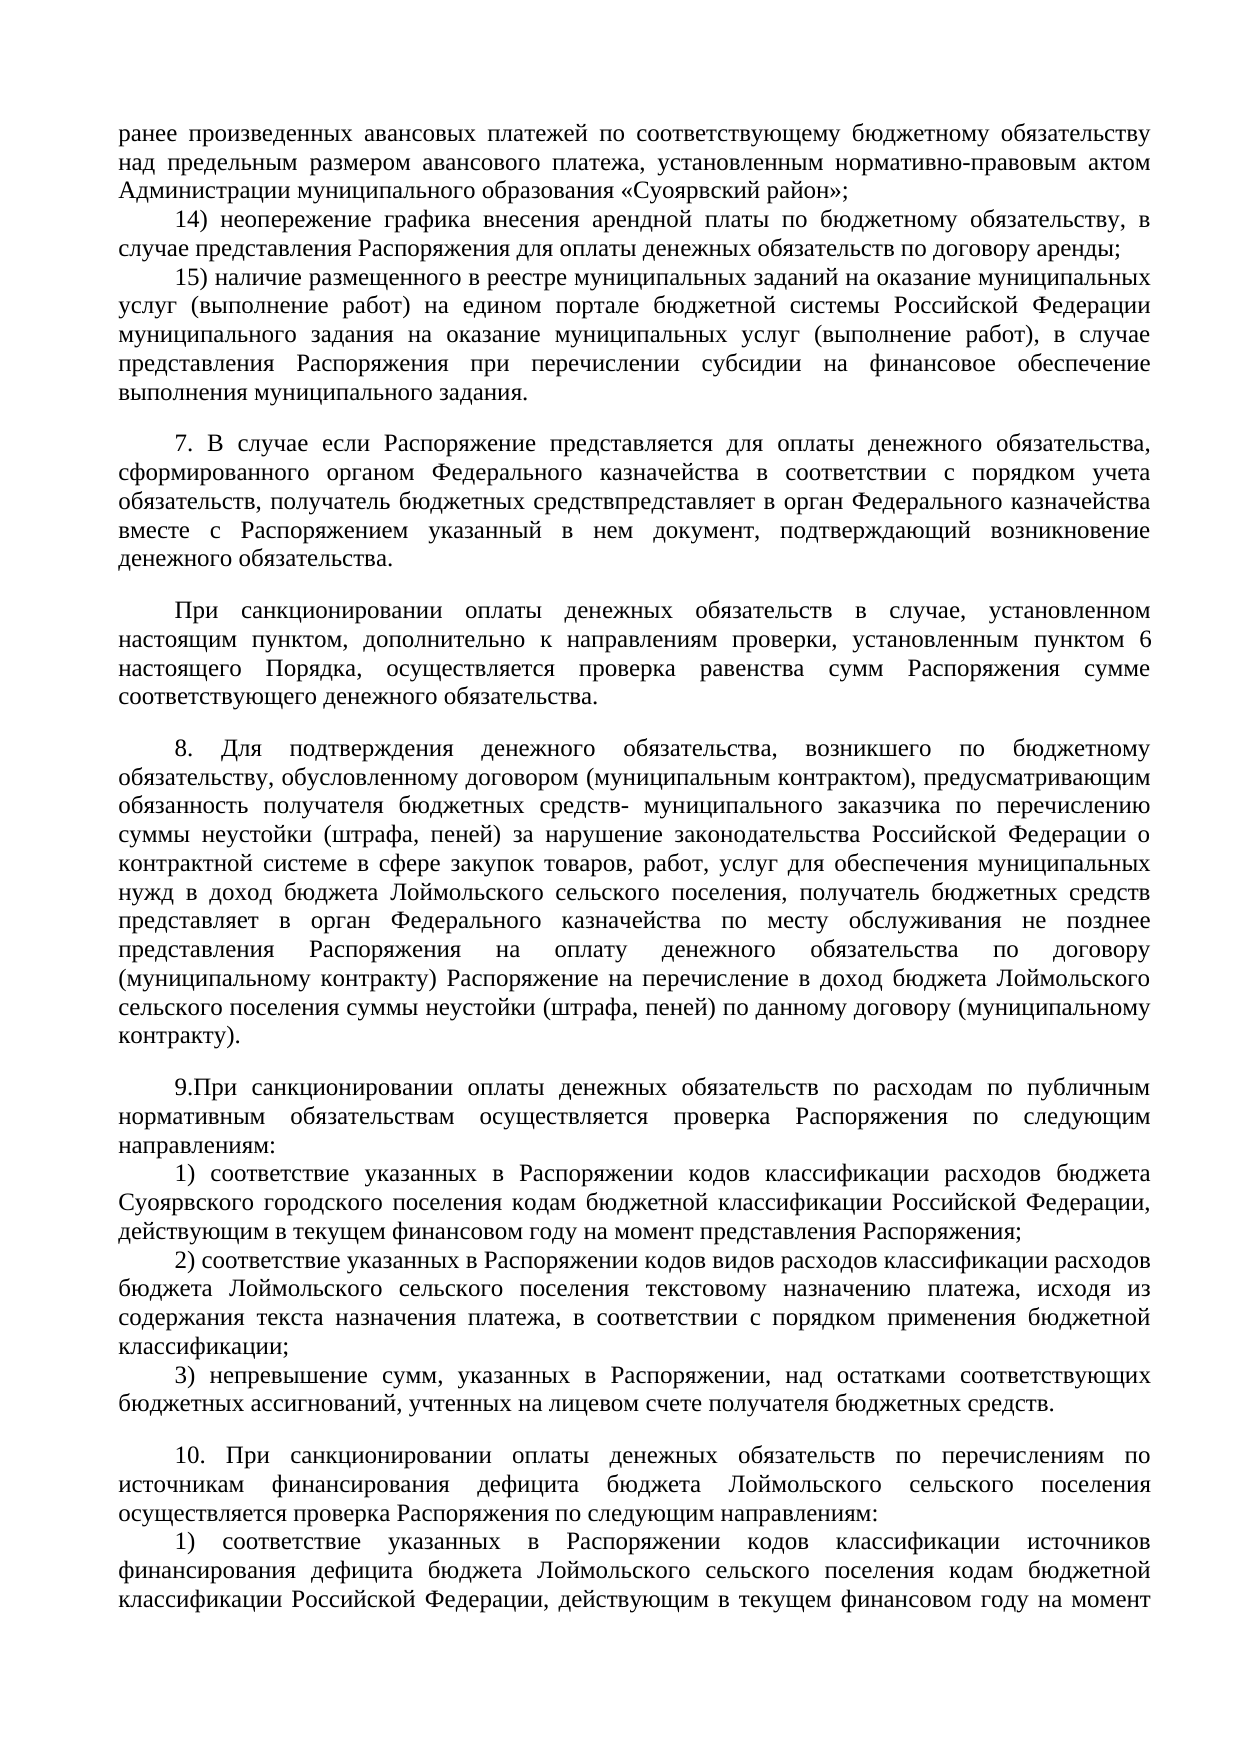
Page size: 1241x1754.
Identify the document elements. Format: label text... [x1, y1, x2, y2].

text При санкционировании оплаты денежных обязательств в случае, установленном настоящим пунктом, дополнительно к направлениям проверки, установленным пунктом 6 настоящего Порядка, осуществляется проверка равенства сумм Распоряжения сумме соответствующего денежного обязательства. [118, 595, 1152, 710]
text 8. Для подтверждения денежного обязательства, возникшего по бюджетному обязательству, обусловленному договором (муниципальным контрактом), предусматривающим обязанность получателя бюджетных средств- муниципального заказчика по перечислению суммы неустойки (штрафа, пеней) за нарушение законодательства Российской Федерации о контрактной системе в сфере закупок товаров, работ, услуг для обеспечения муниципальных нужд в доход бюджета Лоймольского сельского поселения, получатель бюджетных средств представляет в орган Федерального казначейства по месту обслуживания не позднее представления Распоряжения на оплату денежного обязательства по договору (муниципальному контракту) Распоряжение на перечисление в доход бюджета Лоймольского сельского поселения суммы неустойки (штрафа, пеней) по данному договору (муниципальному контракту). [118, 733, 1152, 1049]
text 2) соответствие указанных в Распоряжении кодов видов расходов классификации расходов бюджета Лоймольского сельского поселения текстовому назначению платежа, исходя из содержания текста назначения платежа, в соответствии с порядком применения бюджетной классификации; [118, 1245, 1152, 1360]
text 14) неопережение графика внесения арендной платы по бюджетному обязательству, в случае представления Распоряжения для оплаты денежных обязательств по договору аренды; [118, 204, 1152, 262]
text 3) непревышение сумм, указанных в Распоряжении, над остатками соответствующих бюджетных ассигнований, учтенных на лицевом счете получателя бюджетных средств. [118, 1360, 1152, 1417]
text 7. В случае если Распоряжение представляется для оплаты денежного обязательства, сформированного органом Федерального казначейства в соответствии с порядком учета обязательств, получатель бюджетных средствпредставляет в орган Федерального казначейства вместе с Распоряжением указанный в нем документ, подтверждающий возникновение денежного обязательства. [118, 428, 1152, 572]
text 9.При санкционировании оплаты денежных обязательств по расходам по публичным нормативным обязательствам осуществляется проверка Распоряжения по следующим направлениям: [118, 1072, 1152, 1158]
text 15) наличие размещенного в реестре муниципальных заданий на оказание муниципальных услуг (выполнение работ) на едином портале бюджетной системы Российской Федерации муниципального задания на оказание муниципальных услуг (выполнение работ), в случае представления Распоряжения при перечислении субсидии на финансовое обеспечение выполнения муниципального задания. [118, 262, 1152, 406]
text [118, 118, 1152, 204]
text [118, 1526, 1152, 1613]
text 10. При санкционировании оплаты денежных обязательств по перечислениям по источникам финансирования дефицита бюджета Лоймольского сельского поселения осуществляется проверка Распоряжения по следующим направлениям: [118, 1440, 1152, 1526]
text 1) соответствие указанных в Распоряжении кодов классификации расходов бюджета Суоярвского городского поселения кодам бюджетной классификации Российской Федерации, действующим в текущем финансовом году на момент представления Распоряжения; [118, 1158, 1152, 1245]
